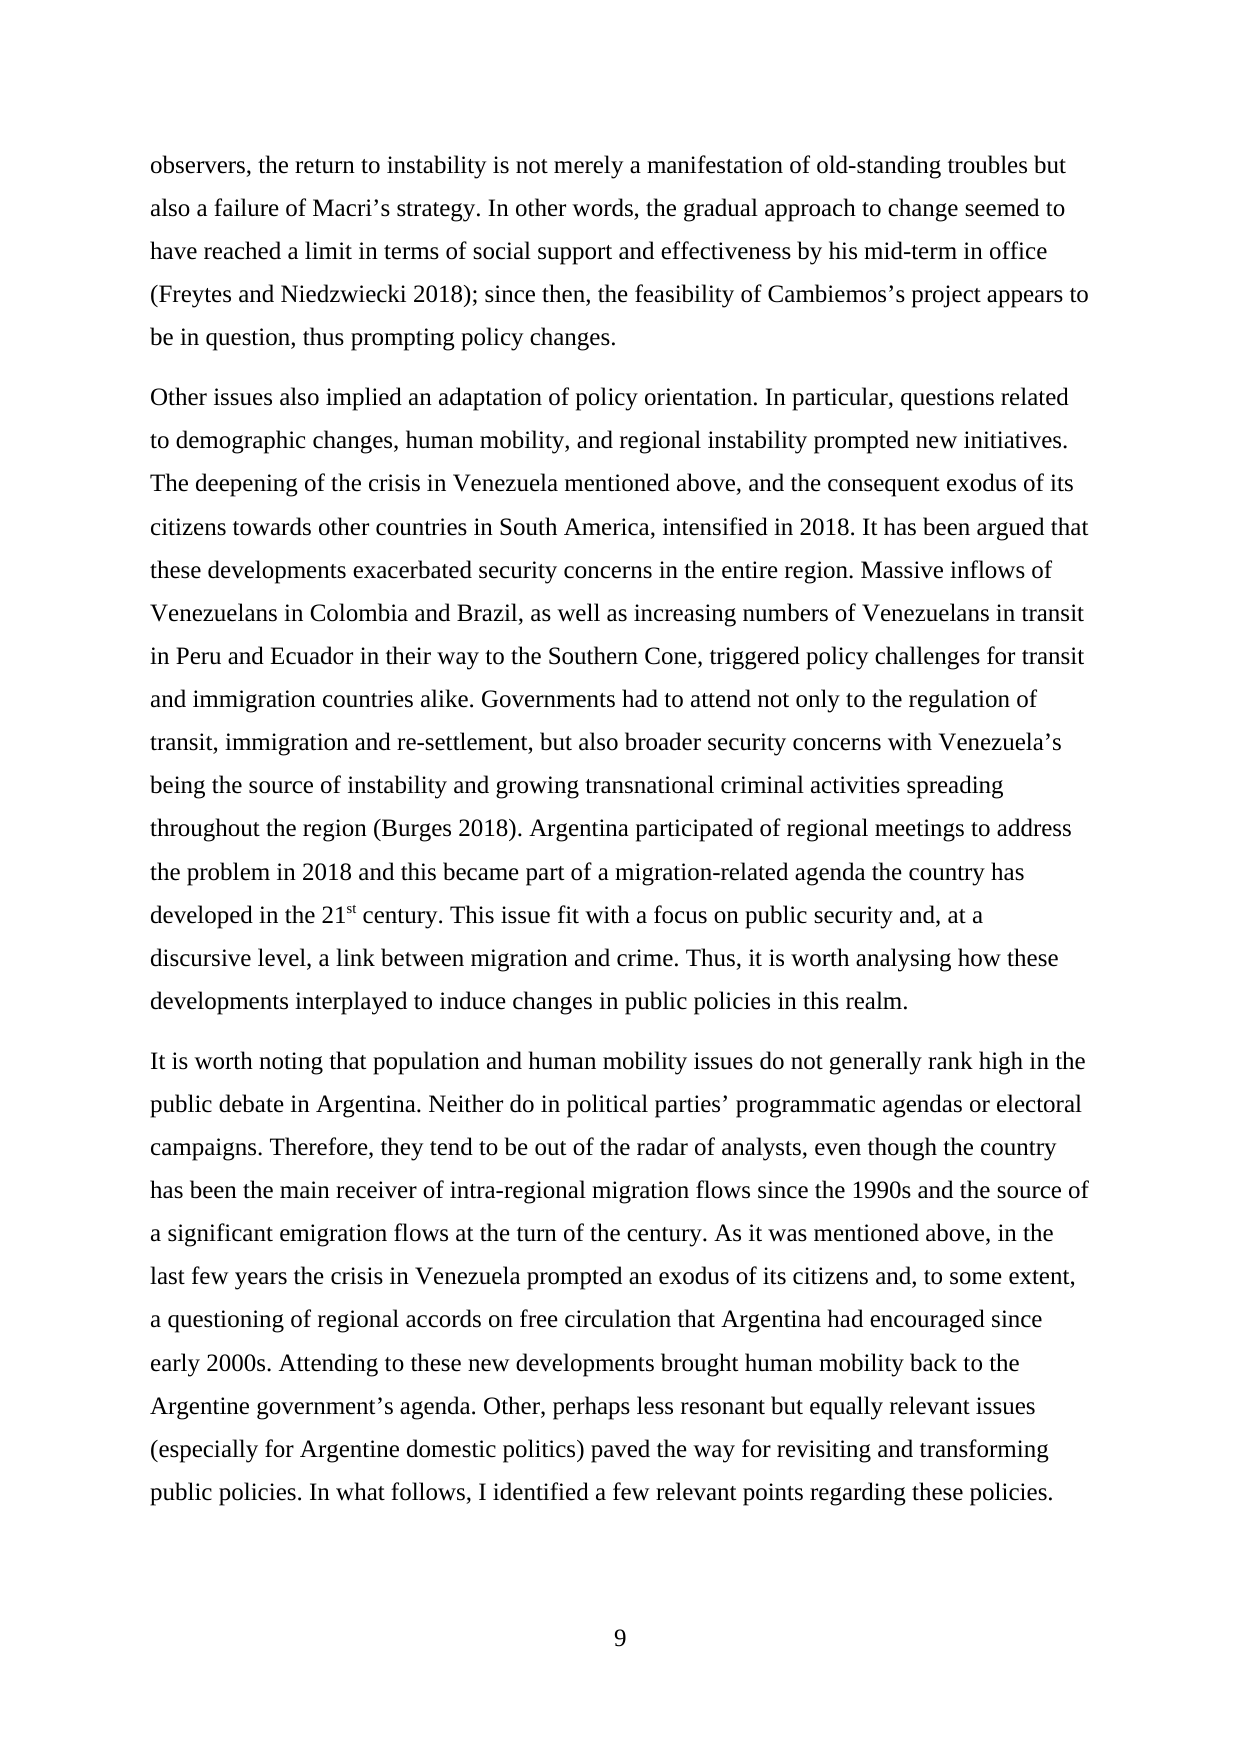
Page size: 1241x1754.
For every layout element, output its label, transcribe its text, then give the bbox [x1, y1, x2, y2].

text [150, 150, 1090, 351]
text Other issues also implied an adaptation of policy orientation. In particular, questions related to demographic changes, human mobility, and regional instability prompted new initiatives. The deepening of the crisis in Venezuela mentioned above, and the consequent exodus of its citizens towards other countries in South America, intensified in 2018. It has been argued that these developments exacerbated security concerns in the entire region. Massive inflows of Venezuelans in Colombia and Brazil, as well as increasing numbers of Venezuelans in transit in Peru and Ecuador in their way to the Southern Cone, triggered policy challenges for transit and immigration countries alike. Governments had to attend not only to the regulation of transit, immigration and re-settlement, but also broader security concerns with Venezuela’s being the source of instability and growing transnational criminal activities spreading throughout the region (Burges 2018). Argentina participated of regional meetings to address the problem in 2018 and this became part of a migration-related agenda the country has developed in the 21st century. This issue fit with a focus on public security and, at a discursive level, a link between migration and crime. Thus, it is worth analysing how these developments interplayed to induce changes in public policies in this realm. [150, 382, 1090, 1015]
text It is worth noting that population and human mobility issues do not generally rank high in the public debate in Argentina. Neither do in political parties’ programmatic agendas or electoral campaigns. Therefore, they tend to be out of the radar of analysts, even though the country has been the main receiver of intra-regional migration flows since the 1990s and the source of a significant emigration flows at the turn of the century. As it was mentioned above, in the last few years the crisis in Venezuela prompted an exodus of its citizens and, to some extent, a questioning of regional accords on free circulation that Argentina had encouraged since early 2000s. Attending to these new developments brought human mobility back to the Argentine government’s agenda. Other, perhaps less resonant but equally relevant issues (especially for Argentine domestic politics) paved the way for revisiting and transforming public policies. In what follows, I identified a few relevant points regarding these policies. [150, 1046, 1090, 1506]
